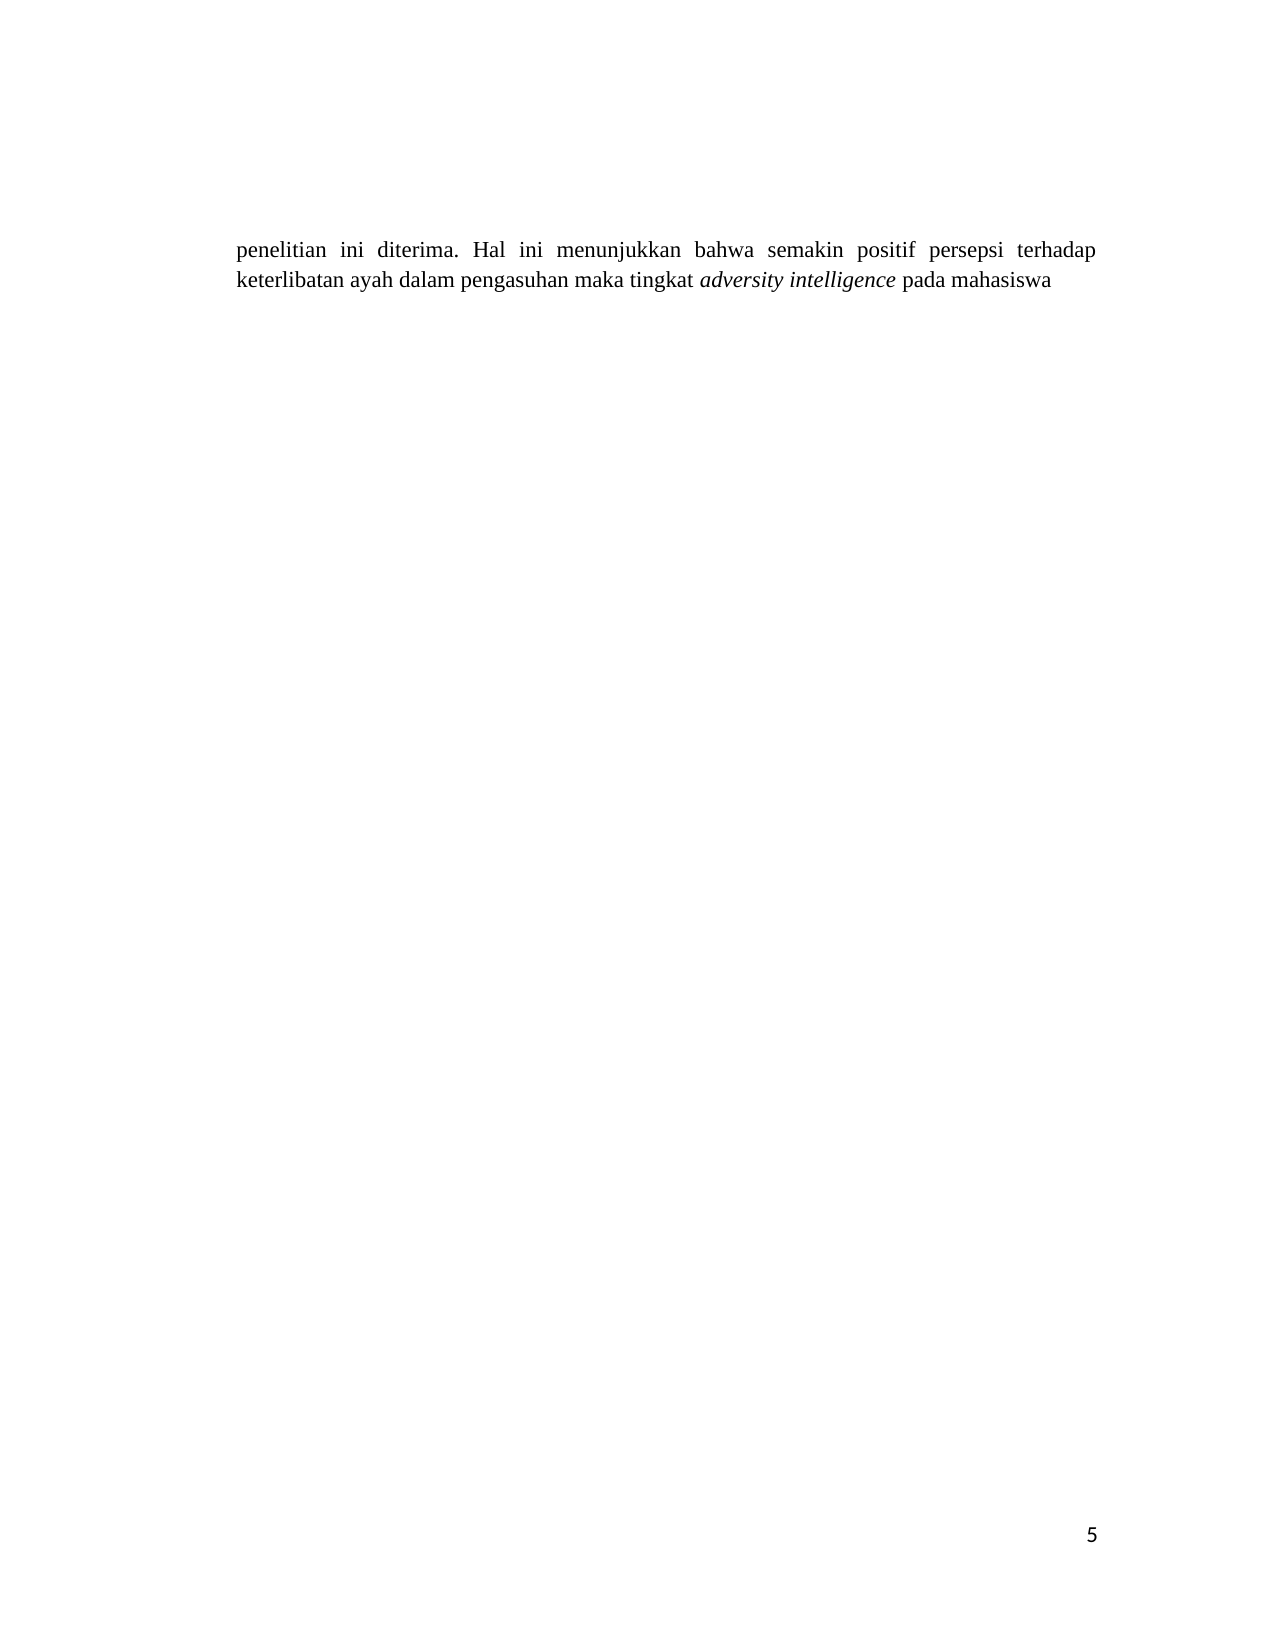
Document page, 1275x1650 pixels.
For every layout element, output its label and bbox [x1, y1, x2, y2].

text [236, 236, 1098, 293]
